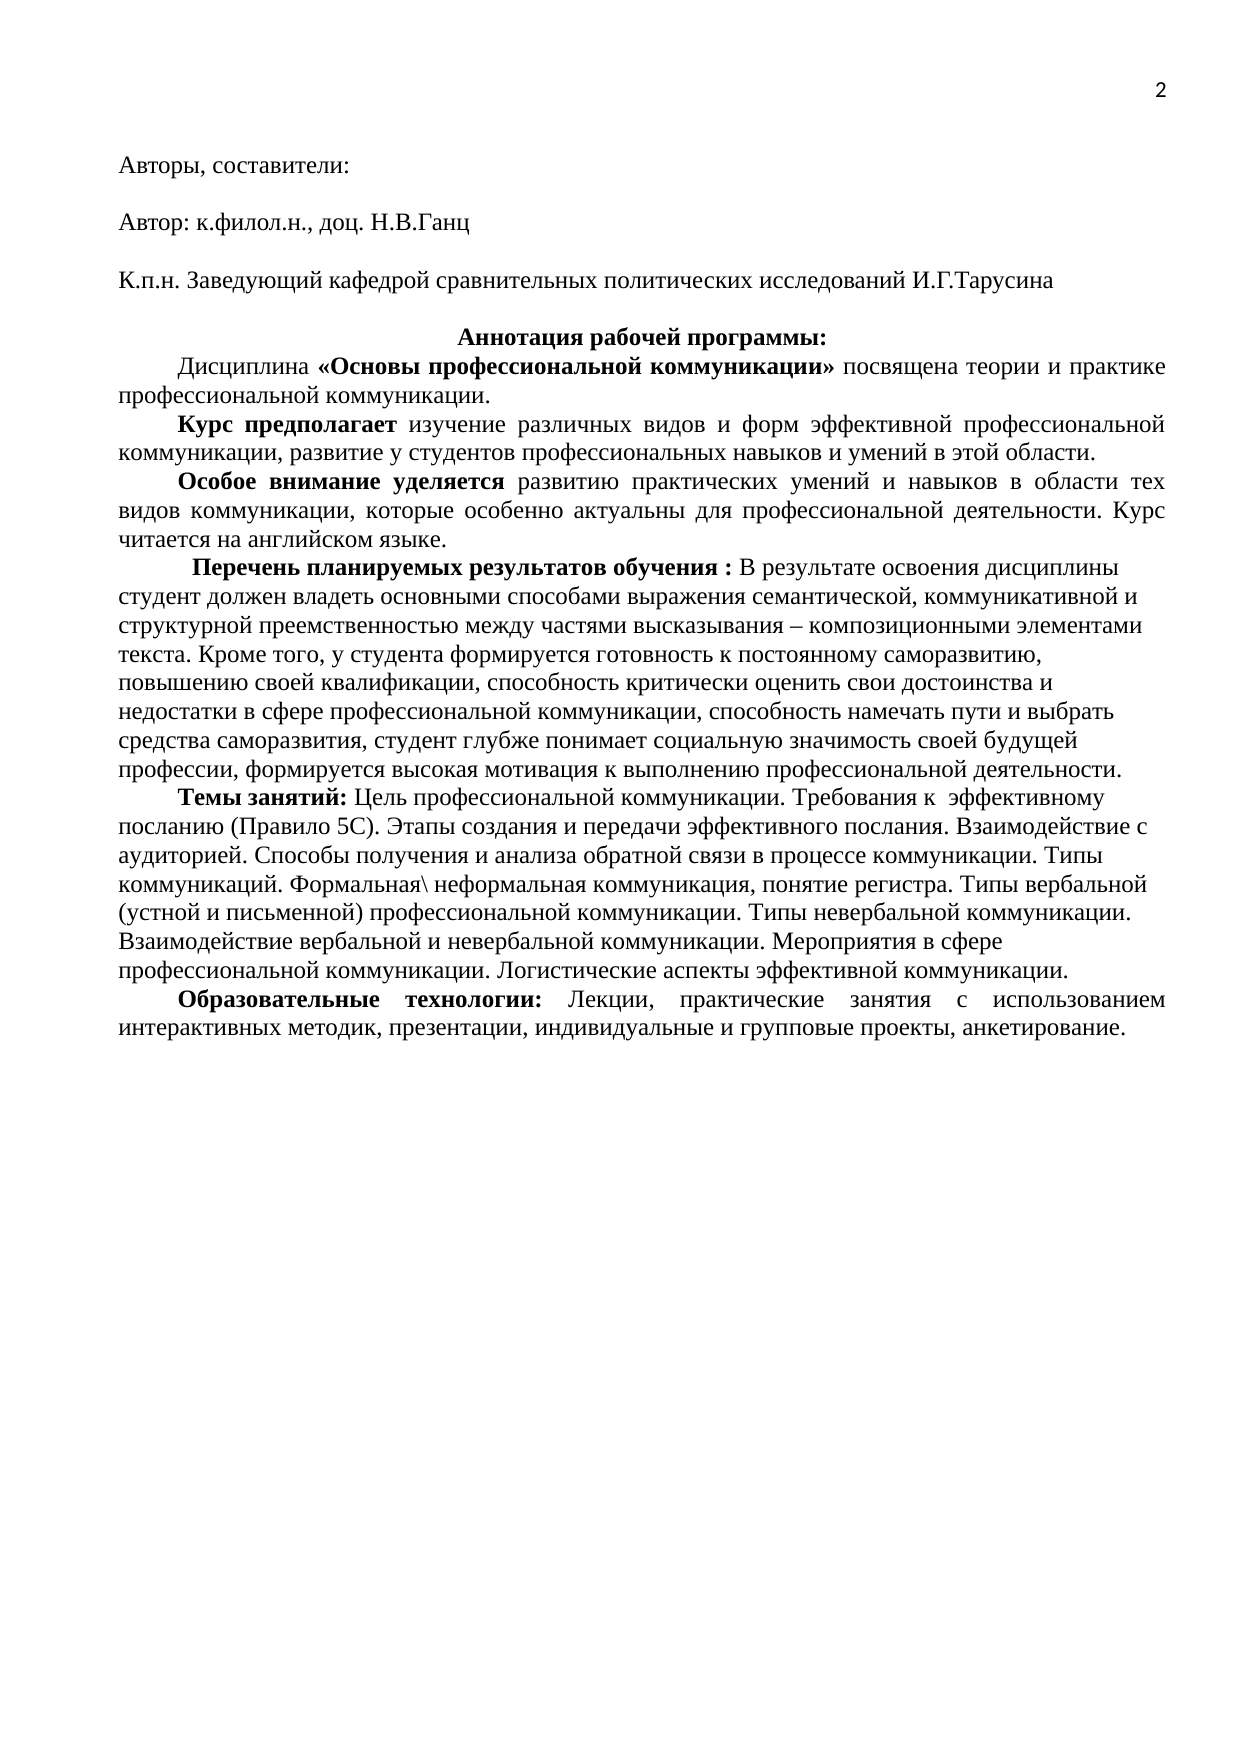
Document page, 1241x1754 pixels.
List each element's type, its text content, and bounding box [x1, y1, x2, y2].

text Перечень планируемых результатов обучения : В результате освоения дисциплины студент должен владеть основными способами выражения семантической, коммуникативной и структурной преемственностью между частями высказывания – композиционными элементами текста. Кроме того, у студента формируется готовность к постоянному саморазвитию, повышению своей квалификации, способность критически оценить свои достоинства и недостатки в сфере профессиональной коммуникации, способность намечать пути и выбрать средства саморазвития, студент глубже понимает социальную значимость своей будущей профессии, формируется высокая мотивация к выполнению профессиональной деятельности. [118, 552, 1166, 782]
text Образовательные технологии: Лекции, практические занятия с использованием интерактивных методик, презентации, индивидуальные и групповые проекты, анкетирование. [118, 984, 1166, 1041]
text Темы занятий: Цель профессиональной коммуникации. Требования к эффективному посланию (Правило 5С). Этапы создания и передачи эффективного послания. Взаимодействие с аудиторией. Способы получения и анализа обратной связи в процессе коммуникации. Типы коммуникаций. Формальная\ неформальная коммуникация, понятие регистра. Типы вербальной (устной и письменной) профессиональной коммуникации. Типы невербальной коммуникации. Взаимодействие вербальной и невербальной коммуникации. Мероприятия в сфере профессиональной коммуникации. Логистические аспекты эффективной коммуникации. [118, 782, 1166, 984]
text Особое внимание уделяется развитию практических умений и навыков в области тех видов коммуникации, которые особенно актуальны для профессиональной деятельности. Курс читается на английском языке. [118, 466, 1166, 552]
text К.п.н. Заведующий кафедрой сравнительных политических исследований И.Г.Тарусина [118, 265, 1167, 294]
text Курс предполагает изучение различных видов и форм эффективной профессиональной коммуникации, развитие у студентов профессиональных навыков и умений в этой области. [118, 409, 1166, 466]
text Автор: к.филол.н., доц. Н.В.Ганц [118, 207, 1167, 236]
text Дисциплина «Основы профессиональной коммуникации» посвящена теории и практике профессиональной коммуникации. [118, 351, 1166, 409]
text Авторы, составители: [118, 150, 1167, 179]
text Аннотация рабочей программы: [118, 322, 1166, 351]
